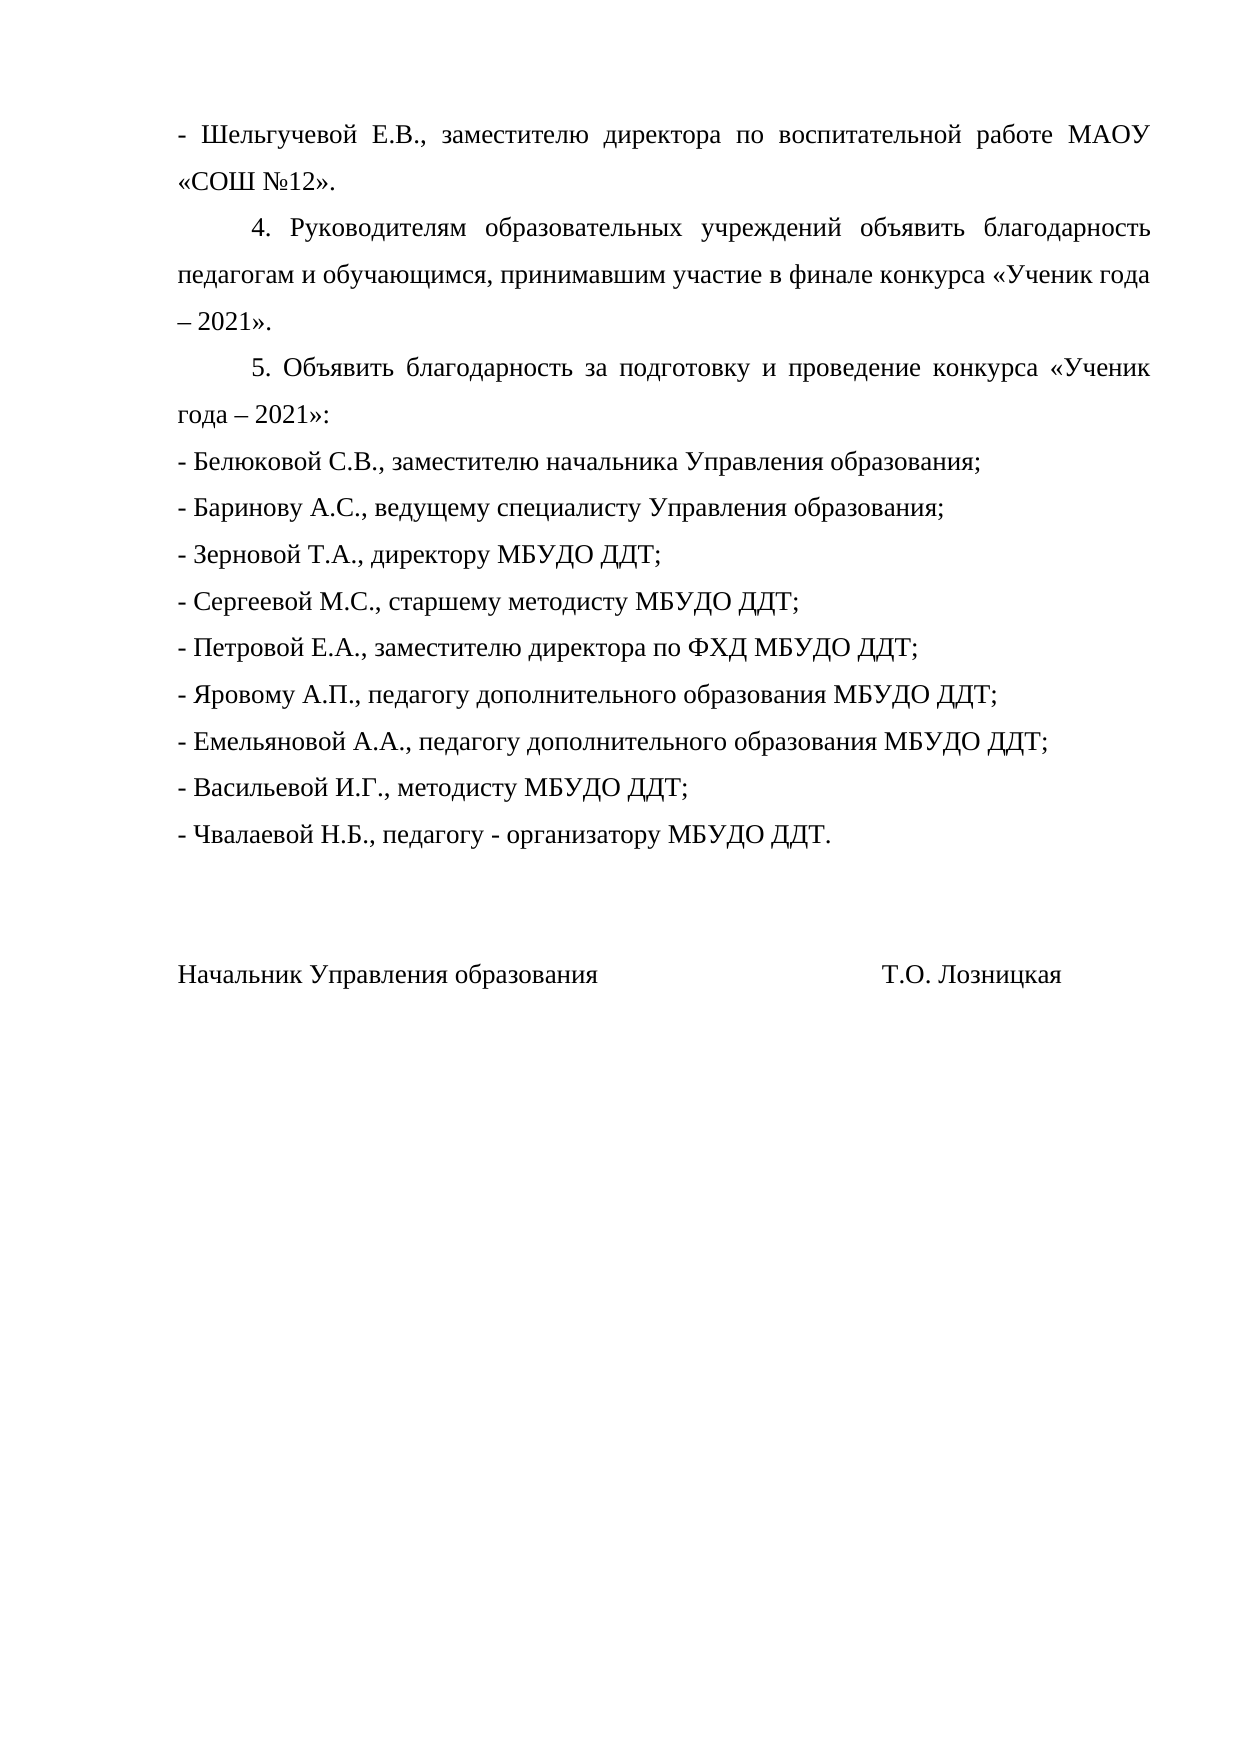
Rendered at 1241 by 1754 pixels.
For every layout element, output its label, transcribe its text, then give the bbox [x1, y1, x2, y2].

text 5. Объявить благодарность за подготовку и проведение конкурса «Ученик года – 2021»: [177, 351, 1152, 429]
text - Белюковой С.В., заместителю начальника Управления образования; [177, 445, 1152, 476]
text 4. Руководителям образовательных учреждений объявить благодарность педагогам и обучающимся, принимавшим участие в финале конкурса «Ученик года – 2021». [177, 211, 1152, 336]
text - Яровому А.П., педагогу дополнительного образования МБУДО ДДТ; [177, 678, 1152, 709]
text - Васильевой И.Г., методисту МБУДО ДДТ; [177, 771, 1152, 803]
text - Емельяновой А.А., педагогу дополнительного образования МБУДО ДДТ; [177, 725, 1152, 756]
text - Петровой Е.А., заместителю директора по ФХД МБУДО ДДТ; [177, 631, 1152, 663]
text Начальник Управления образования Т.О. Лозницкая [177, 958, 1152, 989]
text - Чвалаевой Н.Б., педагогу - организатору МБУДО ДДТ. [177, 818, 1152, 849]
text - Сергеевой М.С., старшему методисту МБУДО ДДТ; [177, 585, 1152, 616]
text - Баринову А.С., ведущему специалисту Управления образования; [177, 491, 1152, 523]
text - Шельгучевой Е.В., заместителю директора по воспитательной работе МАОУ «СОШ №12». [177, 118, 1152, 196]
text - Зерновой Т.А., директору МБУДО ДДТ; [177, 538, 1152, 569]
